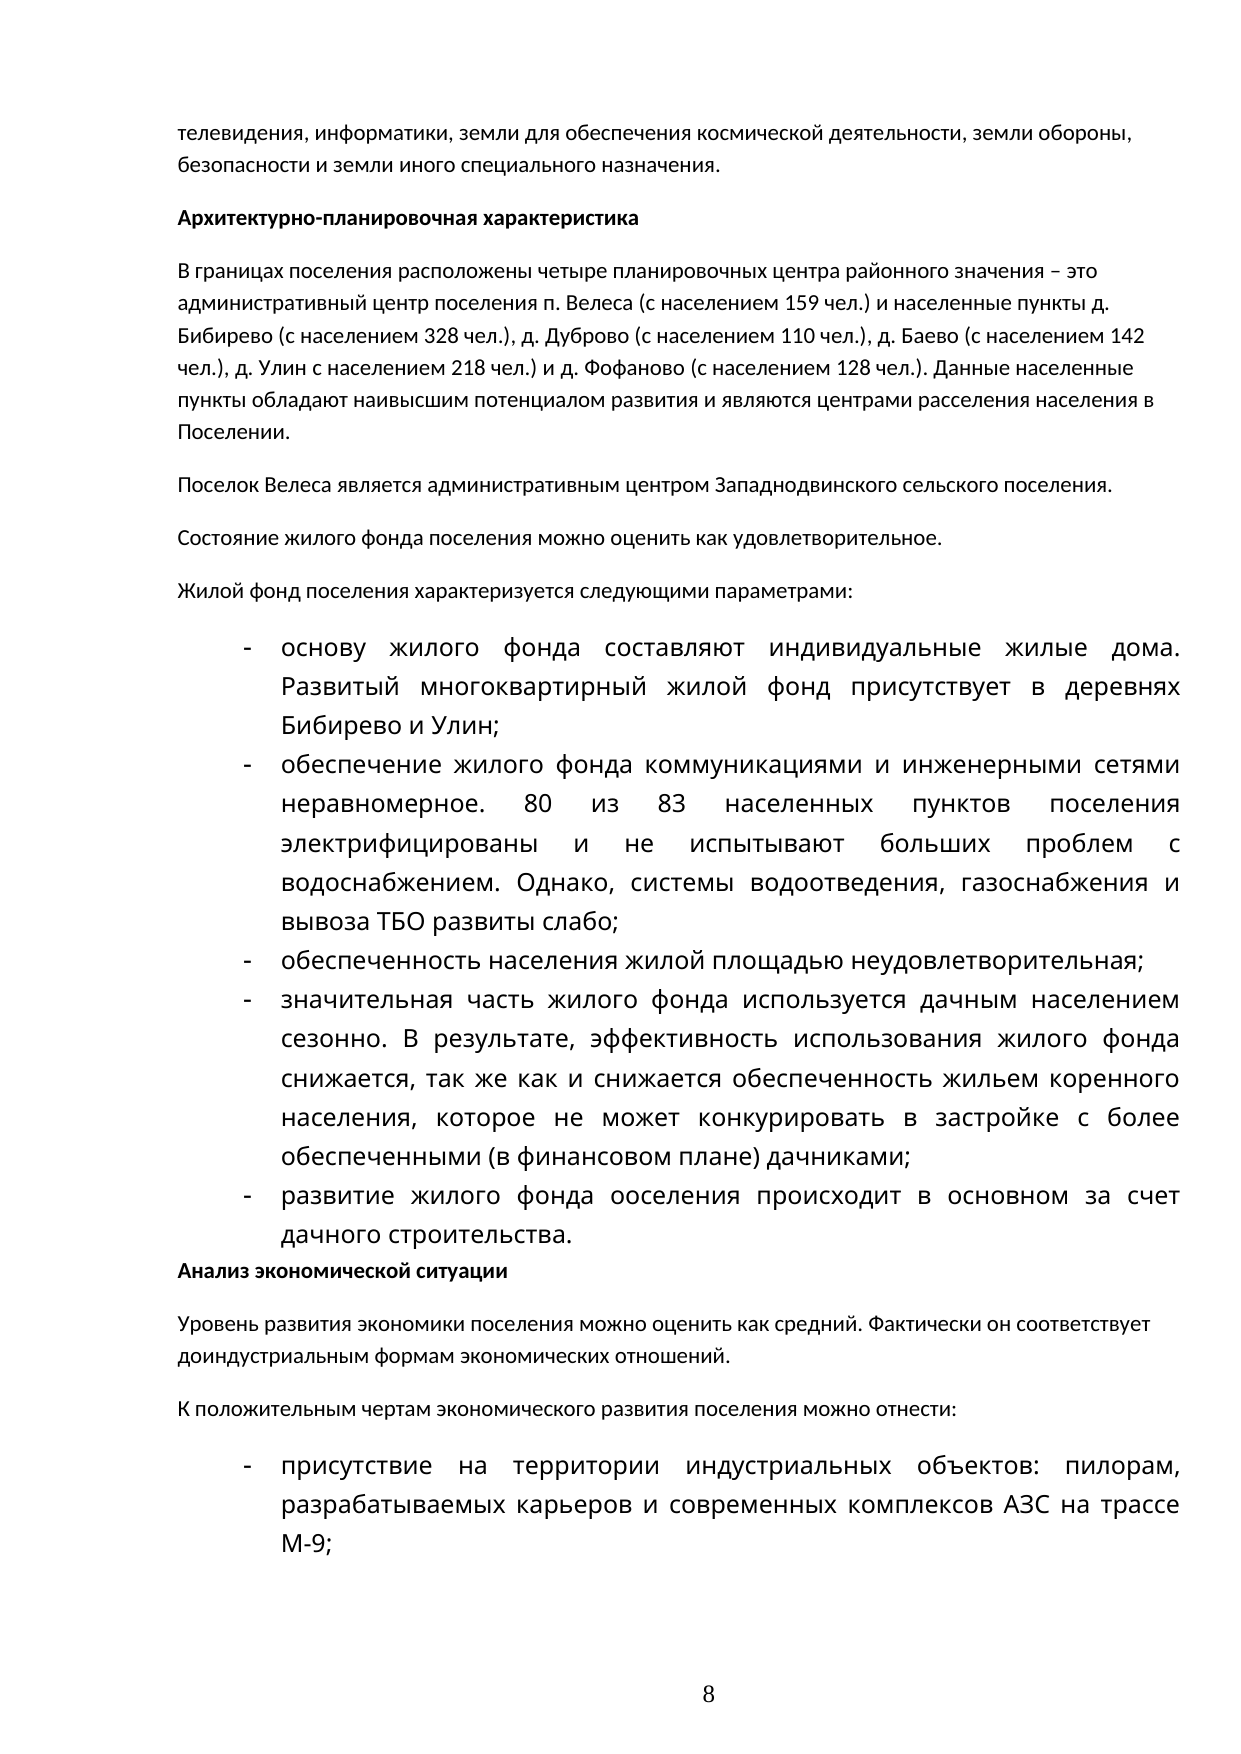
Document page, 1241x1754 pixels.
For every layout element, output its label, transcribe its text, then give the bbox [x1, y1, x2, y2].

list развитие жилого фонда ооселения происходит в основном за счет дачного строительства. [243, 1178, 1181, 1251]
list обеспеченность населения жилой площадью неудовлетворительная; [243, 943, 1181, 977]
text Состояние жилого фонда поселения можно оценить как удовлетворительное. [177, 523, 1181, 551]
text Жилой фонд поселения характеризуется следующими параметрами: [177, 576, 1181, 604]
list присутствие на территории индустриальных объектов: пилорам, разрабатываемых карьеров и современных комплексов АЗС на трассе М-9; [243, 1447, 1181, 1560]
text К положительным чертам экономического развития поселения можно отнести: [177, 1394, 1181, 1422]
list обеспечение жилого фонда коммуникациями и инженерными сетями неравномерное. 80 из 83 населенных пунктов поселения электрифицированы и не испытывают больших проблем с водоснабжением. Однако, системы водоотведения, газоснабжения и вывоза ТБО развиты слабо; [243, 747, 1181, 938]
text Архитектурно-планировочная характеристика [177, 203, 1181, 231]
list основу жилого фонда составляют индивидуальные жилые дома. Развитый многоквартирный жилой фонд присутствует в деревнях Бибирево и Улин; [243, 629, 1181, 742]
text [177, 118, 1181, 178]
text Поселок Велеса является административным центром Западнодвинского сельского поселения. [177, 470, 1181, 498]
text Анализ экономической ситуации [177, 1256, 1181, 1284]
text Уровень развития экономики поселения можно оценить как средний. Фактически он соответствует доиндустриальным формам экономических отношений. [177, 1309, 1181, 1369]
list значительная часть жилого фонда используется дачным населением сезонно. В результате, эффективность использования жилого фонда снижается, так же как и снижается обеспеченность жильем коренного населения, которое не может конкурировать в застройке с более обеспеченными (в финансовом плане) дачниками; [243, 982, 1181, 1173]
text В границах поселения расположены четыре планировочных центра районного значения – это административный центр поселения п. Велеса (с населением 159 чел.) и населенные пункты д. Бибирево (с населением 328 чел.), д. Дуброво (с населением 110 чел.), д. Баево (с населением 142 чел.), д. Улин с населением 218 чел.) и д. Фофаново (с населением 128 чел.). Данные населенные пункты обладают наивысшим потенциалом развития и являются центрами расселения населения в Поселении. [177, 256, 1181, 445]
